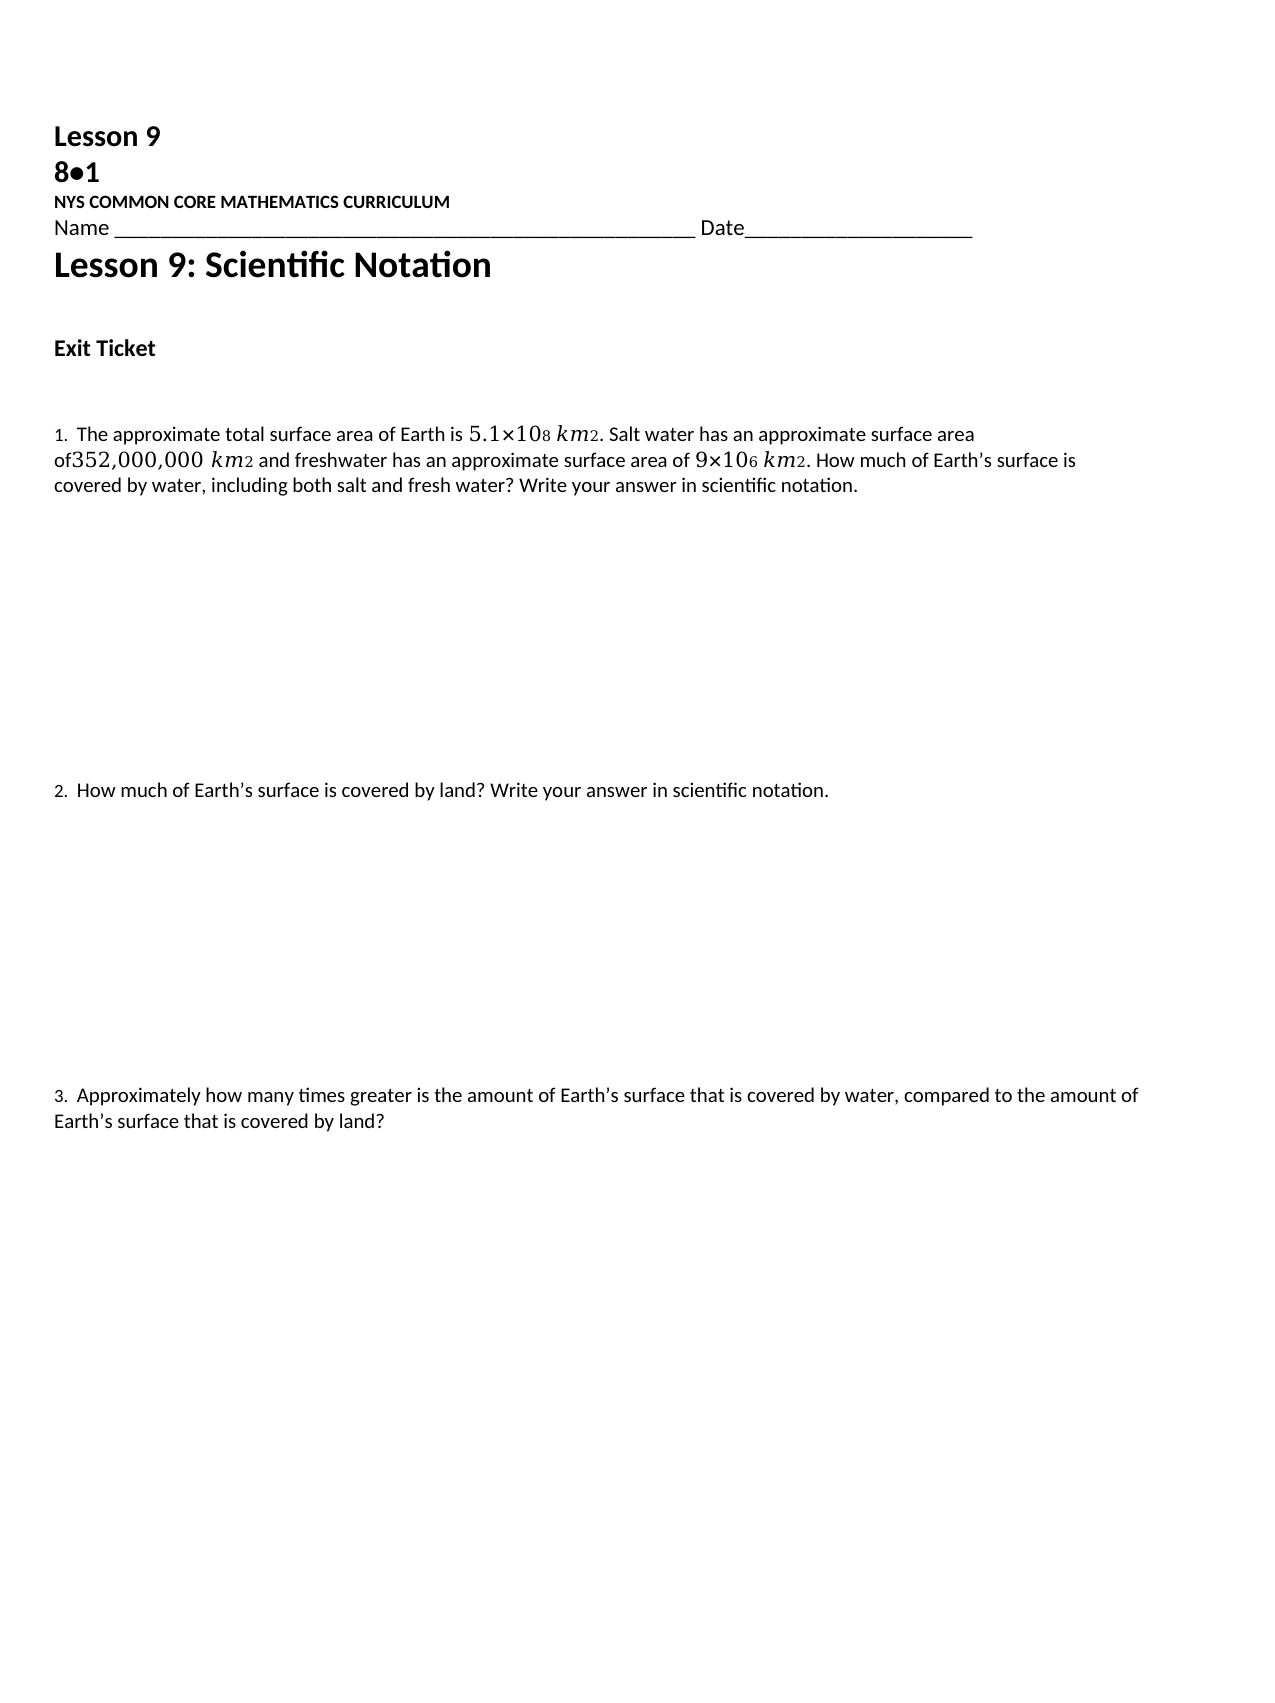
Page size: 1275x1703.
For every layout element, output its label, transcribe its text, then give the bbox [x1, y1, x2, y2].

text Lesson 9 [54, 117, 1140, 153]
text Lesson 9: Scientific Notation [54, 241, 1140, 287]
text 8•1 [54, 153, 1140, 190]
text Exit Ticket [54, 333, 1140, 362]
text Name ___________________________________________________ Date____________________ [54, 213, 1140, 241]
text 1. The approximate total surface area of Earth is 5.1×108 𝑘𝑚2. Salt water has an approximate surface area of352,000,000 𝑘𝑚2 and freshwater has an approximate surface area of 9×106 𝑘𝑚2. How much of Earth’s surface is covered by water, including both salt and fresh water? Write your answer in scientific notation. [54, 421, 1140, 498]
text 2. How much of Earth’s surface is covered by land? Write your answer in scientific notation. [54, 777, 1140, 803]
text 3. Approximately how many times greater is the amount of Earth’s surface that is covered by water, compared to the amount of Earth’s surface that is covered by land? [54, 1082, 1140, 1133]
text NYS COMMON CORE MATHEMATICS CURRICULUM [54, 190, 1140, 213]
